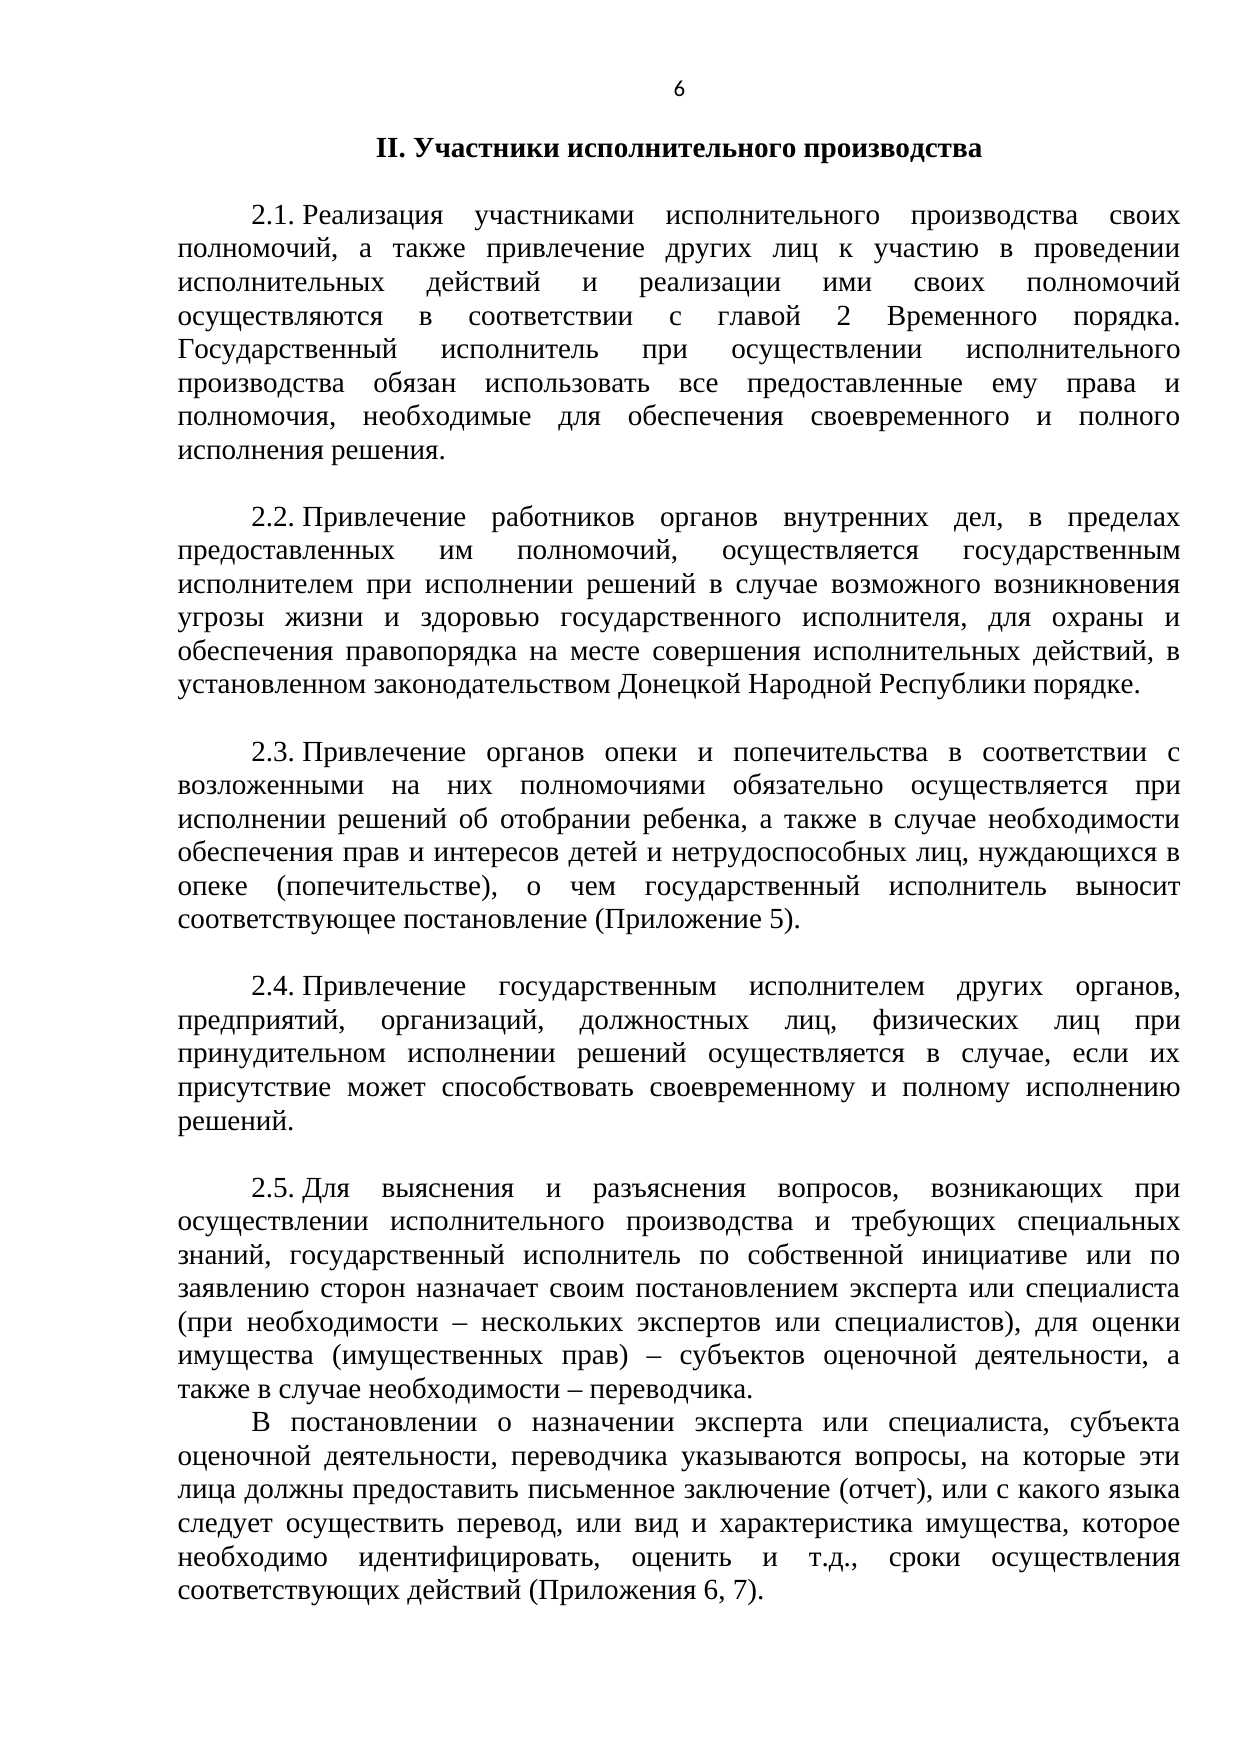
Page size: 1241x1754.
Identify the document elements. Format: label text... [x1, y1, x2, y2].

text 2.3. Привлечение органов опеки и попечительства в соответствии с возложенными на них полномочиями обязательно осуществляется при исполнении решений об отобрании ребенка, а также в случае необходимости обеспечения прав и интересов детей и нетрудоспособных лиц, нуждающихся в опеке (попечительстве), о чем государственный исполнитель выносит соответствующее постановление (Приложение 5). [177, 734, 1181, 935]
text II. Участники исполнительного производства [177, 130, 1181, 163]
text 2.2. Привлечение работников органов внутренних дел, в пределах предоставленных им полномочий, осуществляется государственным исполнителем при исполнении решений в случае возможного возникновения угрозы жизни и здоровью государственного исполнителя, для охраны и обеспечения правопорядка на месте совершения исполнительных действий, в установленном законодательством Донецкой Народной Республики порядке. [177, 499, 1181, 700]
text 2.4. Привлечение государственным исполнителем других органов, предприятий, организаций, должностных лиц, физических лиц при принудительном исполнении решений осуществляется в случае, если их присутствие может способствовать своевременному и полному исполнению решений. [177, 968, 1181, 1136]
text В постановлении о назначении эксперта или специалиста, субъекта оценочной деятельности, переводчика указываются вопросы, на которые эти лица должны предоставить письменное заключение (отчет), или с какого языка следует осуществить перевод, или вид и характеристика имущества, которое необходимо идентифицировать, оценить и т.д., сроки осуществления соответствующих действий (Приложения 6, 7). [177, 1404, 1181, 1606]
text 2.5. Для выяснения и разъяснения вопросов, возникающих при осуществлении исполнительного производства и требующих специальных знаний, государственный исполнитель по собственной инициативе или по заявлению сторон назначает своим постановлением эксперта или специалиста (при необходимости – нескольких экспертов или специалистов), для оценки имущества (имущественных прав) – субъектов оценочной деятельности, а также в случае необходимости – переводчика. [177, 1170, 1181, 1404]
text 2.1. Реализация участниками исполнительного производства своих полномочий, а также привлечение других лиц к участию в проведении исполнительных действий и реализации ими своих полномочий осуществляются в соответствии с главой 2 Временного порядка. Государственный исполнитель при осуществлении исполнительного производства обязан использовать все предоставленные ему права и полномочия, необходимые для обеспечения своевременного и полного исполнения решения. [177, 197, 1181, 465]
